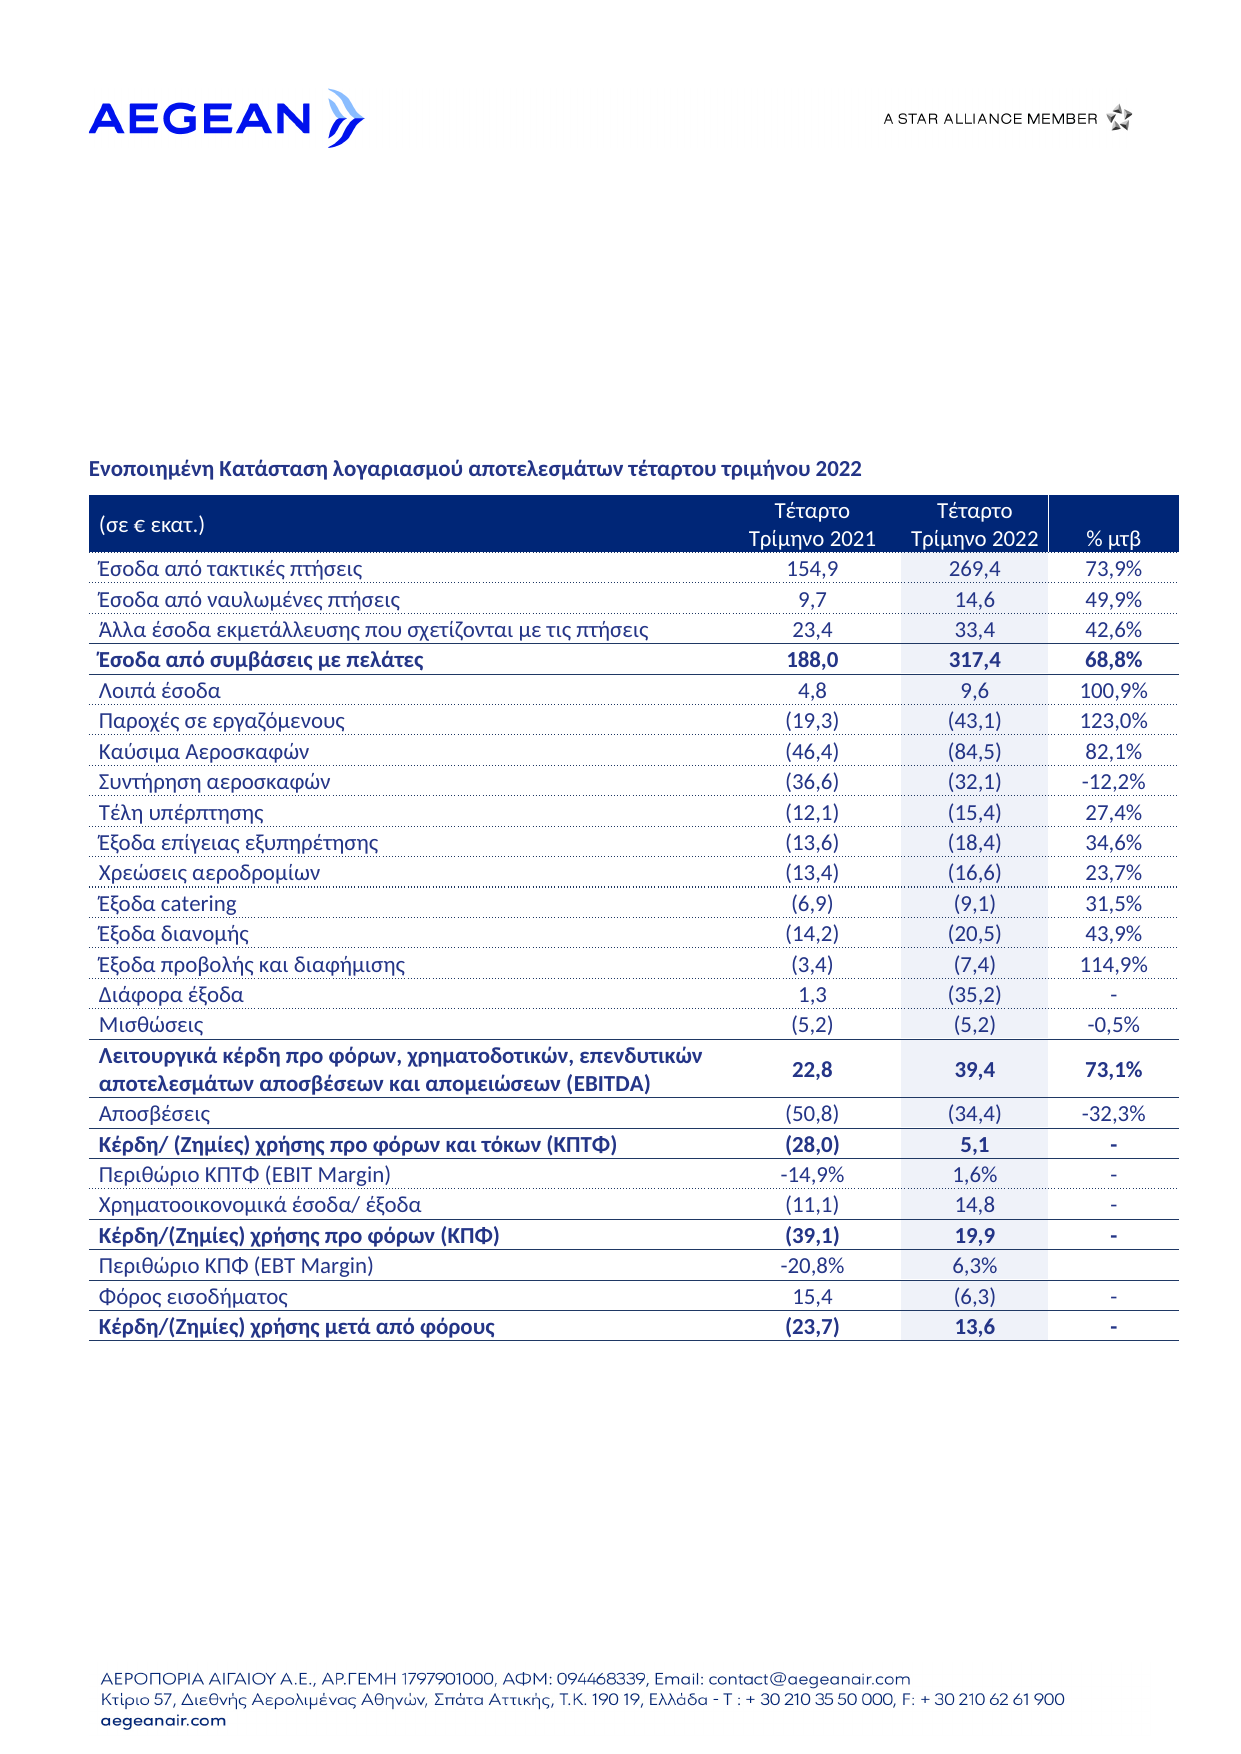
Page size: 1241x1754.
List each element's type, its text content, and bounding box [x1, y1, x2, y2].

table_cell 23,7% [1049, 856, 1179, 886]
table_cell Άλλα έσοδα εκμετάλλευσης που σχετίζονται με τις πτήσεις [89, 613, 724, 643]
table_cell -0,5% [1049, 1008, 1179, 1038]
table_cell Αποσβέσεις [89, 1098, 724, 1127]
table_cell 33,4 [901, 613, 1048, 643]
table_cell 73,1% [1049, 1040, 1179, 1097]
table_cell 15,4 [724, 1281, 901, 1310]
table_cell Έξοδα επίγειας εξυπηρέτησης [89, 826, 724, 856]
table_cell (35,2) [901, 978, 1048, 1008]
table_cell (5,2) [724, 1008, 901, 1038]
table_cell Διάφορα έξοδα [89, 978, 724, 1008]
table_cell 49,9% [1049, 582, 1179, 613]
table_cell 188,0 [724, 644, 901, 673]
table_cell (36,6) [724, 765, 901, 795]
table_cell (15,4) [901, 795, 1048, 826]
table_cell Έσοδα από ναυλωμένες πτήσεις [89, 582, 724, 613]
table_cell 22,8 [724, 1040, 901, 1097]
table_cell -20,8% [724, 1250, 901, 1279]
table_cell Χρεώσεις αεροδρομίων [89, 856, 724, 886]
table_cell 6,3% [901, 1250, 1048, 1279]
table_cell 14,8 [901, 1188, 1048, 1219]
table_cell Κέρδη/(Ζημίες) χρήσης μετά από φόρους [89, 1311, 724, 1340]
table_cell 114,9% [1049, 947, 1179, 978]
table_cell 31,5% [1049, 886, 1179, 917]
table_cell (6,9) [724, 886, 901, 917]
table_cell 43,9% [1049, 917, 1179, 947]
table_cell 34,6% [1049, 826, 1179, 856]
table_header Τέταρτο Τρίμηνο 2022 [901, 495, 1048, 552]
table_cell (43,1) [901, 704, 1048, 734]
table_cell (13,4) [724, 856, 901, 886]
table_cell 269,4 [901, 552, 1048, 582]
table_cell Συντήρηση αεροσκαφών [89, 765, 724, 795]
table_cell (14,2) [724, 917, 901, 947]
table_cell Έξοδα προβολής και διαφήμισης [89, 947, 724, 978]
table_cell - [1049, 1220, 1179, 1249]
table_cell - [1049, 978, 1179, 1008]
table_cell 27,4% [1049, 795, 1179, 826]
table_cell 19,9 [901, 1220, 1048, 1249]
table_cell 100,9% [1049, 675, 1179, 704]
table_cell - [1049, 1159, 1179, 1188]
table_cell (9,1) [901, 886, 1048, 917]
table_cell - [1049, 1129, 1179, 1158]
table_cell 1,6% [901, 1159, 1048, 1188]
table_cell - [1049, 1281, 1179, 1310]
table_cell (13,6) [724, 826, 901, 856]
table_cell Μισθώσεις [89, 1008, 724, 1038]
table_cell -32,3% [1049, 1098, 1179, 1127]
table_cell 4,8 [724, 675, 901, 704]
table_cell (11,1) [724, 1188, 901, 1219]
table_cell 68,8% [1049, 644, 1179, 673]
table_cell Τέλη υπέρπτησης [89, 795, 724, 826]
table_cell 82,1% [1049, 734, 1179, 765]
table_cell 14,6 [901, 582, 1048, 613]
table_cell (16,6) [901, 856, 1048, 886]
table_cell Έξοδα catering [89, 886, 724, 917]
table_cell Έσοδα από συμβάσεις με πελάτες [89, 644, 724, 673]
table_header Τέταρτο Τρίμηνο 2021 [724, 495, 901, 552]
table_cell (19,3) [724, 704, 901, 734]
table_cell [1049, 1250, 1179, 1279]
table_cell - [1049, 1188, 1179, 1219]
table_cell (46,4) [724, 734, 901, 765]
table_cell (50,8) [724, 1098, 901, 1127]
table_cell Περιθώριο ΚΠΤΦ (ΕΒΙΤ Μargin) [89, 1159, 724, 1188]
picture [88, 88, 1133, 148]
text Ενοποιημένη Κατάσταση λογαριασμού αποτελεσμάτων τέταρτου τριμήνου 2022 [89, 454, 1152, 482]
table_header % μτβ [1049, 495, 1179, 552]
table_cell 123,0% [1049, 704, 1179, 734]
table_cell 1,3 [724, 978, 901, 1008]
table_cell - [1049, 1311, 1179, 1340]
table_cell Χρηματοοικονομικά έσοδα/ έξοδα [89, 1188, 724, 1219]
table_cell (12,1) [724, 795, 901, 826]
table_cell Κέρδη/ (Ζημίες) χρήσης προ φόρων και τόκων (ΚΠΤΦ) [89, 1129, 724, 1158]
table_cell (34,4) [901, 1098, 1048, 1127]
table_cell 13,6 [901, 1311, 1048, 1340]
table_cell Κέρδη/(Ζημίες) χρήσης προ φόρων (ΚΠΦ) [89, 1220, 724, 1249]
table_cell Έξοδα διανομής [89, 917, 724, 947]
table_cell Καύσιμα Αεροσκαφών [89, 734, 724, 765]
table_cell (20,5) [901, 917, 1048, 947]
table_cell (3,4) [724, 947, 901, 978]
table_cell (23,7) [724, 1311, 901, 1340]
table_cell Λειτουργικά κέρδη προ φόρων, χρηματοδοτικών, επενδυτικών αποτελεσμάτων αποσβέσεων και απομειώσεων (EBITDA) [89, 1040, 724, 1097]
table_cell Παροχές σε εργαζόμενους [89, 704, 724, 734]
picture [88, 1662, 1151, 1736]
table_cell (6,3) [901, 1281, 1048, 1310]
table_cell 9,7 [724, 582, 901, 613]
table_cell Περιθώριο ΚΠΦ (EBT Margin) [89, 1250, 724, 1279]
table_cell -14,9% [724, 1159, 901, 1188]
table_header (σε € εκατ.) [89, 495, 724, 552]
table_cell (5,2) [901, 1008, 1048, 1038]
table_cell 5,1 [901, 1129, 1048, 1158]
table_cell 9,6 [901, 675, 1048, 704]
table_cell 42,6% [1049, 613, 1179, 643]
table_cell Λοιπά έσοδα [89, 675, 724, 704]
table_cell Φόρος εισοδήματος [89, 1281, 724, 1310]
table_cell 317,4 [901, 644, 1048, 673]
table_cell 39,4 [901, 1040, 1048, 1097]
table_cell (18,4) [901, 826, 1048, 856]
table_cell (7,4) [901, 947, 1048, 978]
table_cell 23,4 [724, 613, 901, 643]
table_cell 154,9 [724, 552, 901, 582]
table_cell (84,5) [901, 734, 1048, 765]
table_cell 73,9% [1049, 552, 1179, 582]
table_cell (28,0) [724, 1129, 901, 1158]
table_cell Έσοδα από τακτικές πτήσεις [89, 552, 724, 582]
table_cell -12,2% [1049, 765, 1179, 795]
table_cell (32,1) [901, 765, 1048, 795]
table_cell (39,1) [724, 1220, 901, 1249]
